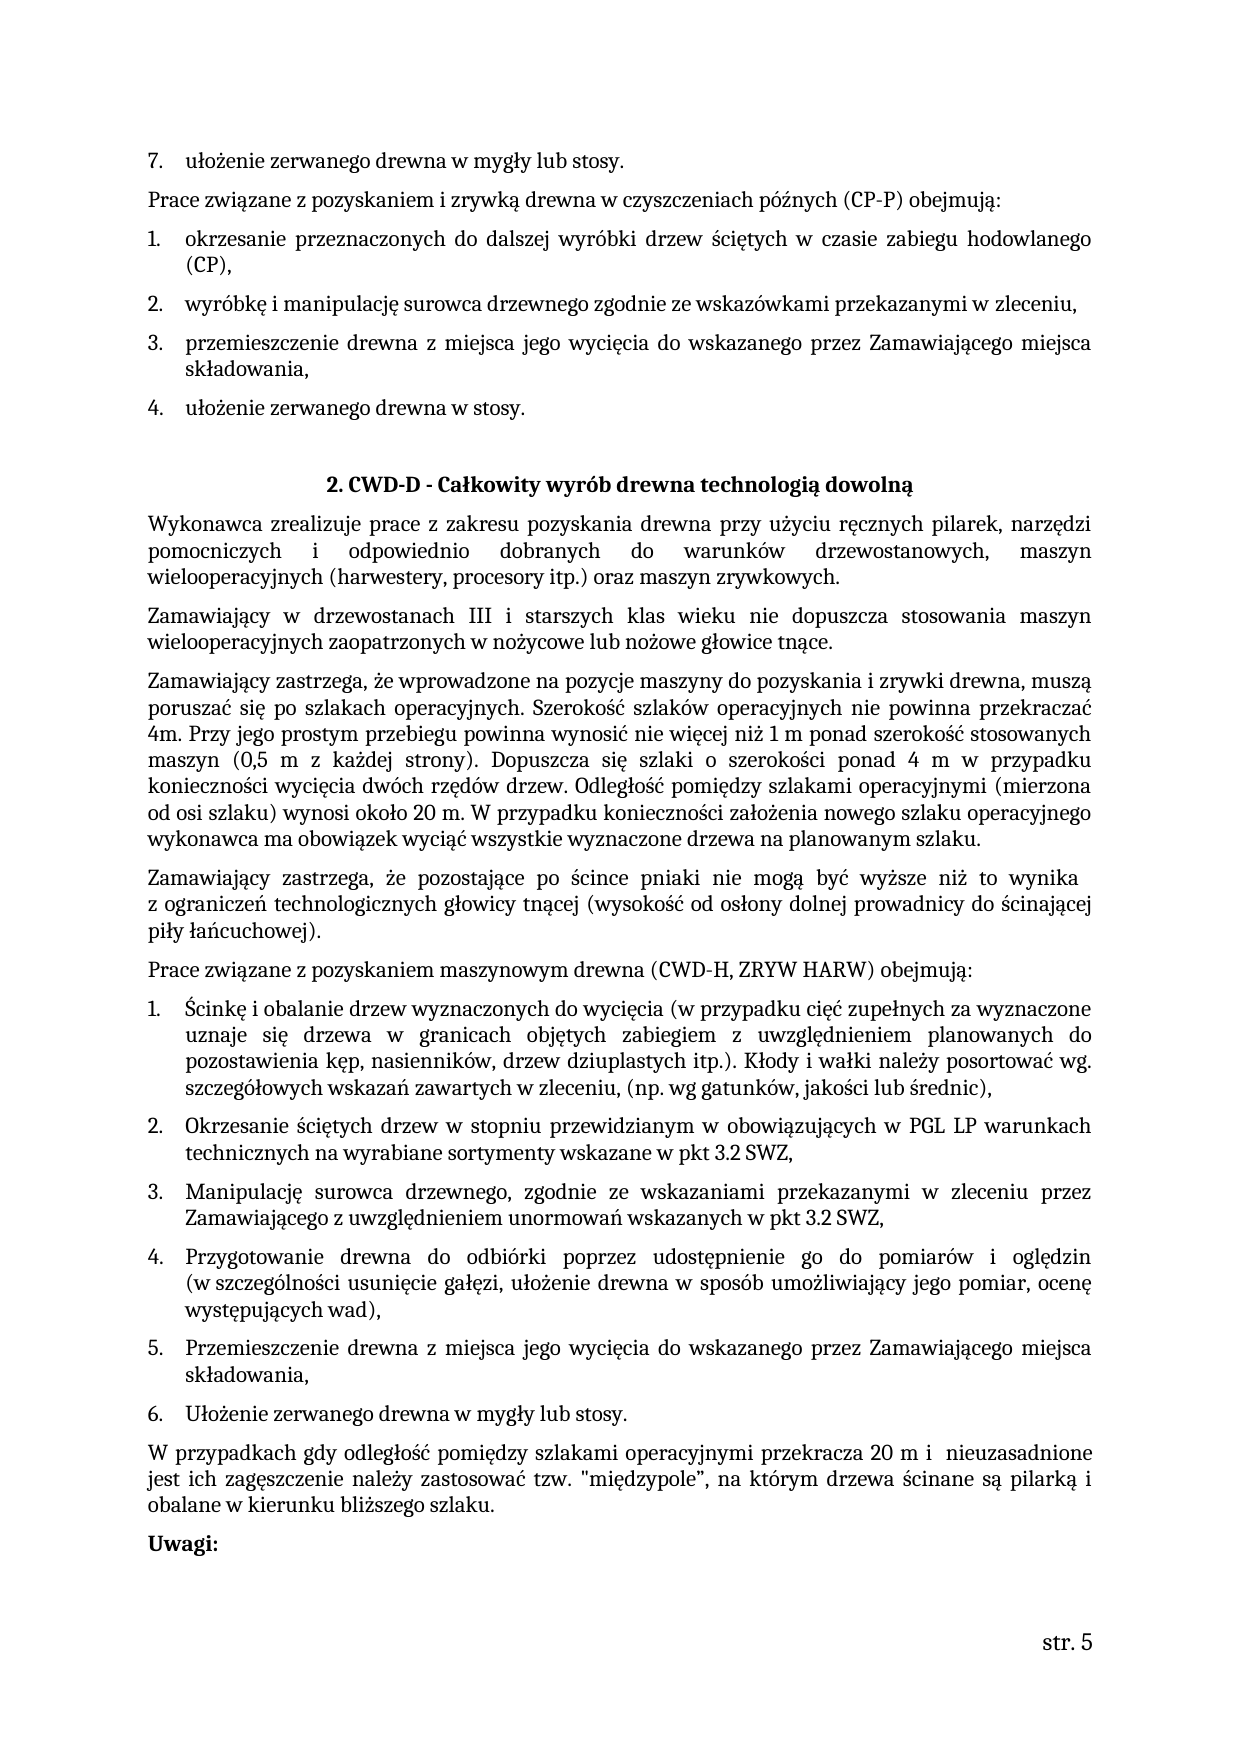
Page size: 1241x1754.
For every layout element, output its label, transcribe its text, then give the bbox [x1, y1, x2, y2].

list Ścinkę i obalanie drzew wyznaczonych do wycięcia (w przypadku cięć zupełnych za wyznaczone uznaje się drzewa w granicach objętych zabiegiem z uwzględnieniem planowanych do pozostawienia kęp, nasienników, drzew dziuplastych itp.). Kłody i wałki należy posortować wg. szczegółowych wskazań zawartych w zleceniu, (np. wg gatunków, jakości lub średnic), [148, 995, 1093, 1101]
text Zamawiający zastrzega, że pozostające po ścince pniaki nie mogą być wyższe niż to wynika z ograniczeń technologicznych głowicy tnącej (wysokość od osłony dolnej prowadnicy do ścinającej piły łańcuchowej). [148, 865, 1093, 944]
list wyróbkę i manipulację surowca drzewnego zgodnie ze wskazówkami przekazanymi w zleceniu, [148, 291, 1093, 317]
text Prace związane z pozyskaniem maszynowym drewna (CWD-H, ZRYW HARW) obejmują: [148, 956, 1093, 983]
list ułożenie zerwanego drewna w stosy. [148, 394, 1093, 421]
list przemieszczenie drewna z miejsca jego wycięcia do wskazanego przez Zamawiającego miejsca składowania, [148, 329, 1093, 382]
list Okrzesanie ściętych drzew w stopniu przewidzianym w obowiązujących w PGL LP warunkach technicznych na wyrabiane sortymenty wskazane w pkt 3.2 SWZ, [148, 1113, 1093, 1166]
text Zamawiający zastrzega, że wprowadzone na pozycje maszyny do pozyskania i zrywki drewna, muszą poruszać się po szlakach operacyjnych. Szerokość szlaków operacyjnych nie powinna przekraczać 4m. Przy jego prostym przebiegu powinna wynosić nie więcej niż 1 m ponad szerokość stosowanych maszyn (0,5 m z każdej strony). Dopuszcza się szlaki o szerokości ponad 4 m w przypadku konieczności wycięcia dwóch rzędów drzew. Odległość pomiędzy szlakami operacyjnymi (mierzona od osi szlaku) wynosi około 20 m. W przypadku konieczności założenia nowego szlaku operacyjnego wykonawca ma obowiązek wyciąć wszystkie wyznaczone drzewa na planowanym szlaku. [148, 668, 1093, 852]
text Wykonawca zrealizuje prace z zakresu pozyskania drewna przy użyciu ręcznych pilarek, narzędzi pomocniczych i odpowiednio dobranych do warunków drzewostanowych, maszyn wielooperacyjnych (harwestery, procesory itp.) oraz maszyn zrywkowych. [148, 511, 1093, 590]
text 2. CWD-D - Całkowity wyrób drewna technologią dowolną [148, 472, 1093, 499]
list ułożenie zerwanego drewna w mygły lub stosy. [148, 148, 1093, 174]
text Prace związane z pozyskaniem i zrywką drewna w czyszczeniach późnych (CP-P) obejmują: [148, 186, 1093, 213]
text Uwagi: [148, 1531, 1093, 1557]
list Ułożenie zerwanego drewna w mygły lub stosy. [148, 1400, 1093, 1427]
list Przemieszczenie drewna z miejsca jego wycięcia do wskazanego przez Zamawiającego miejsca składowania, [148, 1335, 1093, 1388]
list okrzesanie przeznaczonych do dalszej wyróbki drzew ściętych w czasie zabiegu hodowlanego (CP), [148, 225, 1093, 278]
list Manipulację surowca drzewnego, zgodnie ze wskazaniami przekazanymi w zleceniu przez Zamawiającego z uwzględnieniem unormowań wskazanych w pkt 3.2 SWZ, [148, 1178, 1093, 1231]
text Zamawiający w drzewostanach III i starszych klas wieku nie dopuszcza stosowania maszyn wielooperacyjnych zaopatrzonych w nożycowe lub nożowe głowice tnące. [148, 603, 1093, 655]
list Przygotowanie drewna do odbiórki poprzez udostępnienie go do pomiarów i oględzin (w szczególności usunięcie gałęzi, ułożenie drewna w sposób umożliwiający jego pomiar, ocenę występujących wad), [148, 1244, 1093, 1323]
text W przypadkach gdy odległość pomiędzy szlakami operacyjnymi przekracza 20 m i nieuzasadnione jest ich zagęszczenie należy zastosować tzw. "międzypole”, na którym drzewa ścinane są pilarką i obalane w kierunku bliższego szlaku. [148, 1439, 1093, 1518]
